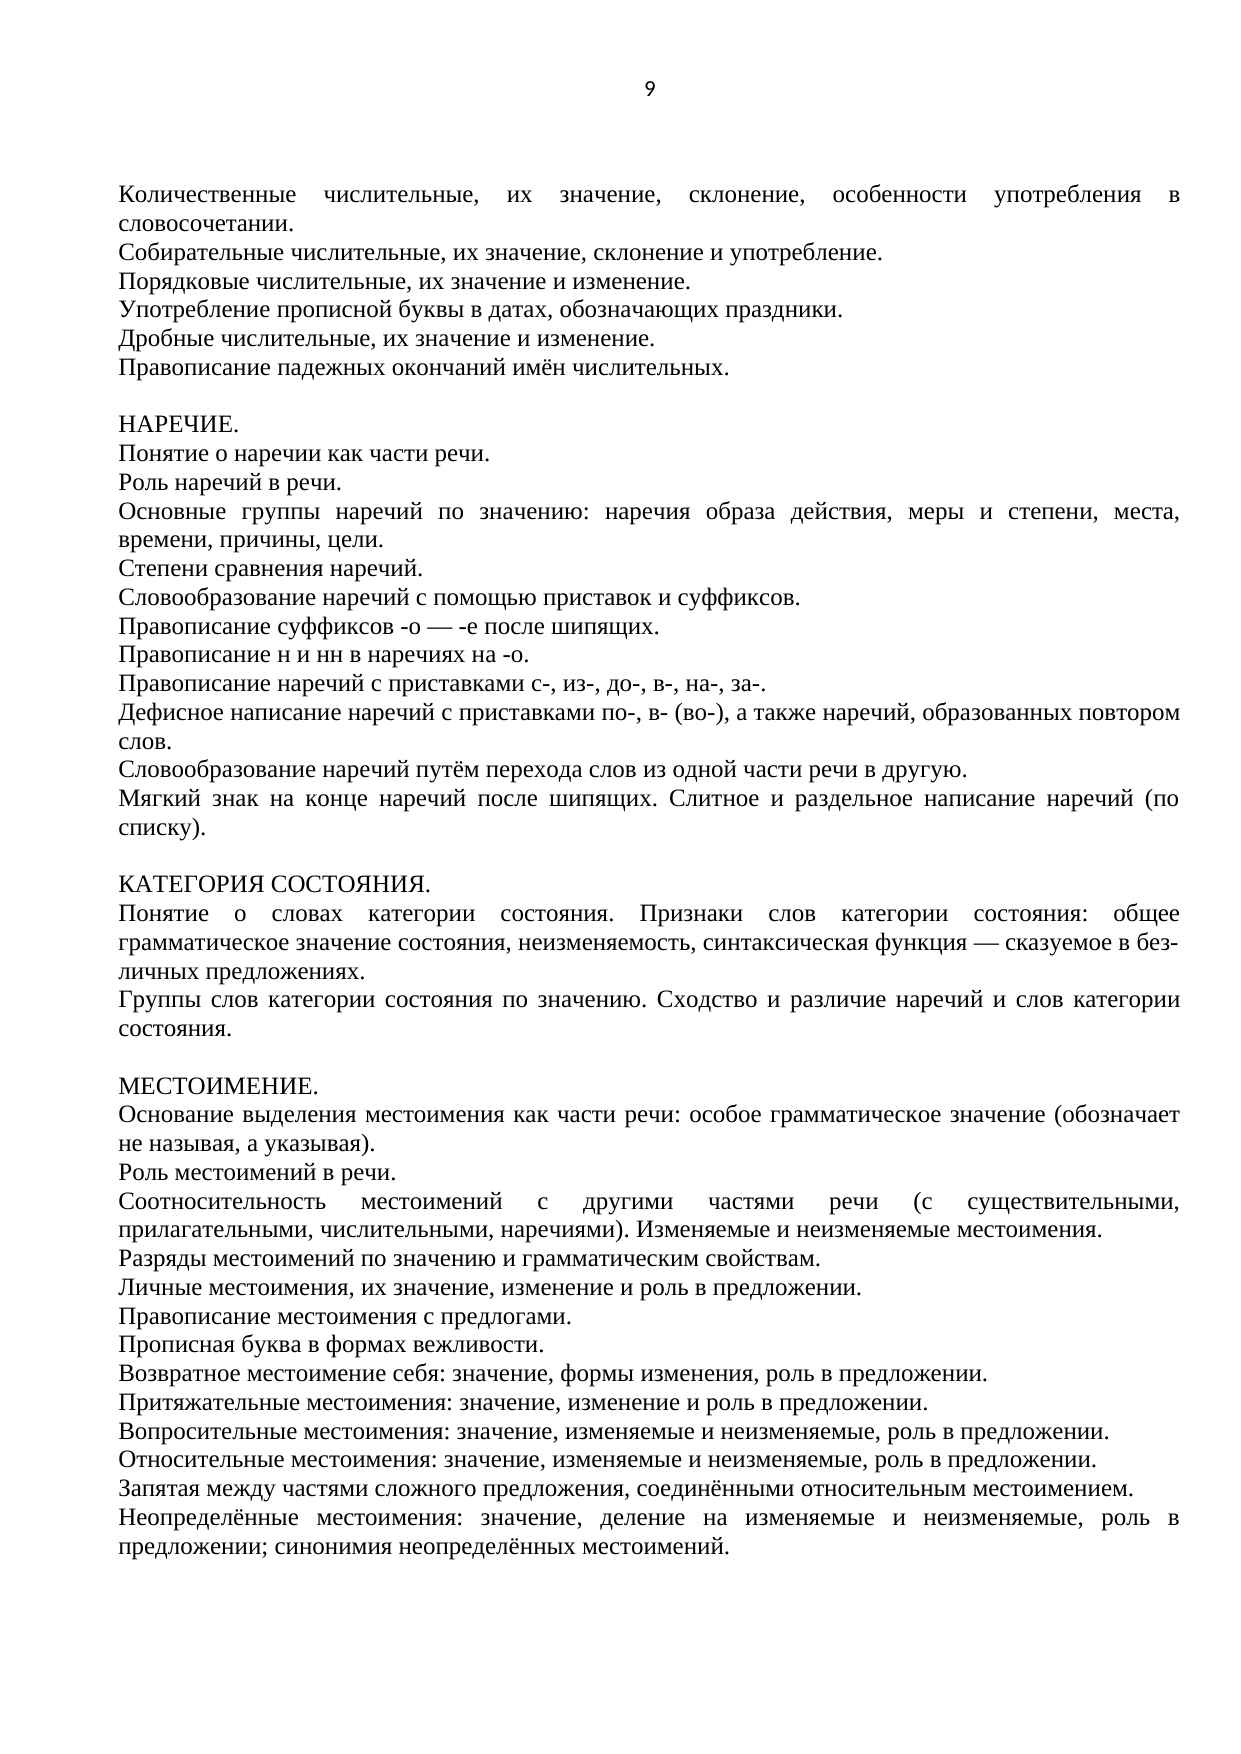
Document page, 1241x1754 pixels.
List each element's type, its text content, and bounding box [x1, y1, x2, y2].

text Группы слов категории состояния по значению. Сходство и различие наречий и слов категории состояния. [118, 984, 1181, 1042]
text Разряды местоимений по значению и грамматическим свойствам. [118, 1243, 1181, 1272]
text КАТЕГОРИЯ СОСТОЯНИЯ. [118, 869, 1181, 898]
text Прописная буква в формах вежливости. [118, 1329, 1181, 1358]
text Соотносительность местоимений с другими частями речи (с существительными, прилагательными, числительными, наречиями). Изменяемые и неизменяемые местоимения. [118, 1186, 1181, 1243]
text Роль наречий в речи. [118, 467, 1181, 496]
text Понятие о словах категории состояния. Признаки слов категории состояния: общее грамматическое значение состояния, неизменяемость, синтаксическая функция — сказуемое в без- [118, 898, 1181, 956]
text Мягкий знак на конце наречий после шипящих. Слитное и раздельное написание наречий (по списку). [118, 783, 1181, 841]
text Запятая между частями сложного предложения, соединёнными относительным местоимением. [118, 1473, 1181, 1502]
text МЕСТОИМЕНИЕ. [118, 1071, 1181, 1099]
text Правописание местоимения с предлогами. [118, 1301, 1181, 1329]
text Дефисное написание наречий с приставками по-, в- (во-), а также наречий, образованных повтором слов. [118, 697, 1181, 754]
text Дробные числительные, их значение и изменение. [118, 323, 1181, 352]
text Собирательные числительные, их значение, склонение и употребление. [118, 237, 1181, 266]
text Относительные местоимения: значение, изменяемые и неизменяемые, роль в предложении. [118, 1444, 1181, 1473]
text Словообразование наречий с помощью приставок и суффиксов. [118, 582, 1181, 611]
text Основание выделения местоимения как части речи: особое грамматическое значение (обозначает не называя, а указывая). [118, 1099, 1181, 1157]
text Понятие о наречии как части речи. [118, 438, 1181, 467]
text Степени сравнения наречий. [118, 553, 1181, 582]
text Количественные числительные, их значение, склонение, особенности употребления в словосочетании. [118, 179, 1181, 237]
text Возвратное местоимение себя: значение, формы изменения, роль в предложении. [118, 1358, 1181, 1387]
text Правописание н и нн в наречиях на -о. [118, 639, 1181, 668]
text НАРЕЧИЕ. [118, 409, 1181, 438]
text Вопросительные местоимения: значение, изменяемые и неизменяемые, роль в предложении. [118, 1416, 1181, 1444]
text Основные группы наречий по значению: наречия образа действия, меры и степени, места, времени, причины, цели. [118, 496, 1181, 553]
text Роль местоимений в речи. [118, 1157, 1181, 1186]
text Порядковые числительные, их значение и изменение. [118, 266, 1181, 294]
text Правописание наречий с приставками с-, из-, до-, в-, на-, за-. [118, 668, 1181, 697]
text Личные местоимения, их значение, изменение и роль в предложении. [118, 1272, 1181, 1301]
text Правописание суффиксов -о — -е после шипящих. [118, 611, 1181, 639]
text Притяжательные местоимения: значение, изменение и роль в предложении. [118, 1387, 1181, 1416]
text Употребление прописной буквы в датах, обозначающих праздники. [118, 294, 1181, 323]
text личных предложениях. [118, 956, 1181, 984]
text Правописание падежных окончаний имён числительных. [118, 352, 1181, 381]
text Словообразование наречий путём перехода слов из одной части речи в другую. [118, 754, 1181, 783]
text Неопределённые местоимения: значение, деление на изменяемые и неизменяемые, роль в предложении; синонимия неопределённых местоимений. [118, 1502, 1181, 1559]
